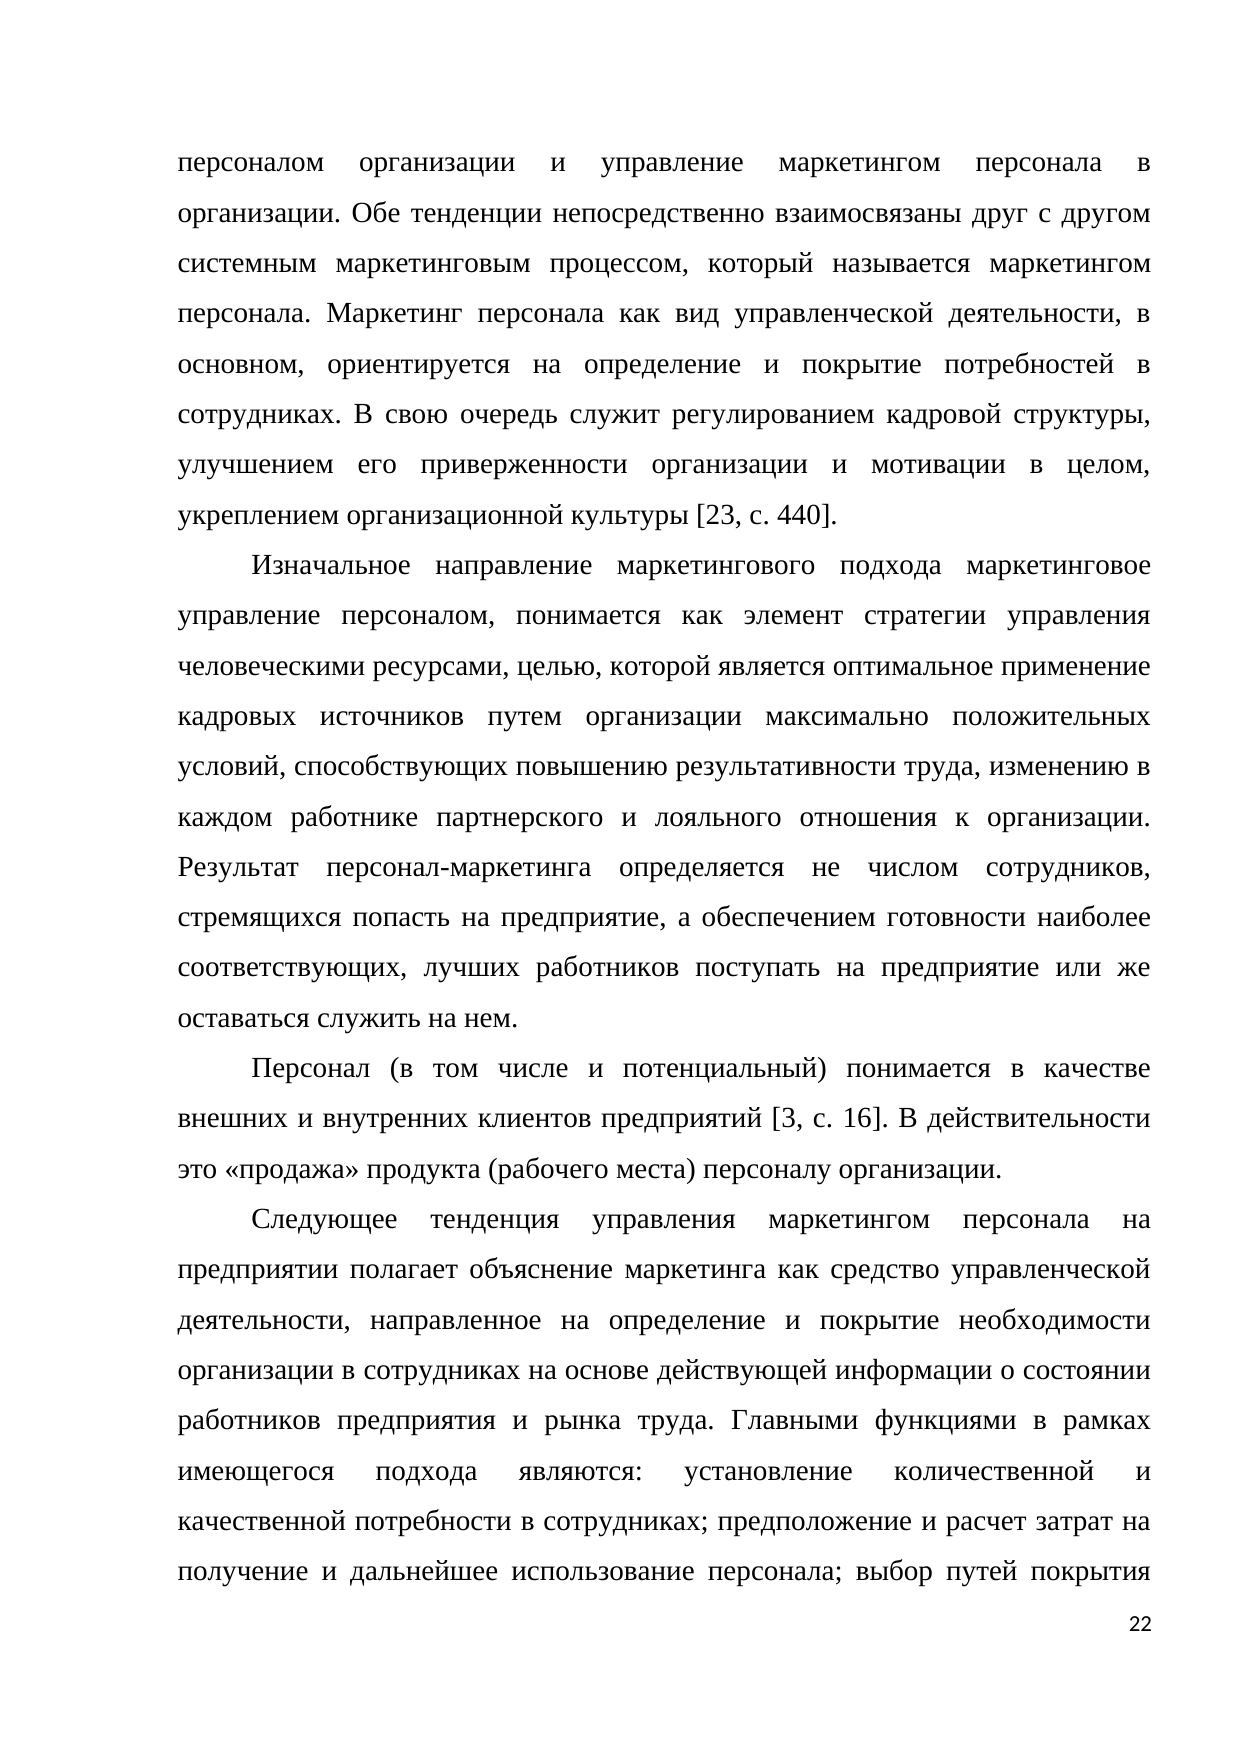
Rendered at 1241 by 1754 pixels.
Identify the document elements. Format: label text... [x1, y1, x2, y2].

text Изначальное направление маркетингового подхода маркетинговое управление персоналом, понимается как элемент стратегии управления человеческими ресурсами, целью, которой является оптимальное применение кадровых источников путем организации максимально положительных условий, способствующих повышению результативности труда, изменению в каждом работнике партнерского и лояльного отношения к организации. Результат персонал-маркетинга определяется не числом сотрудников, стремящихся попасть на предприятие, а обеспечением готовности наиболее соответствующих, лучших работников поступать на предприятие или же оставаться служить на нем. [177, 547, 1152, 1033]
text Персонал (в том числе и потенциальный) понимается в качестве внешних и внутренних клиентов предприятий [3, с. 16]. В действительности это «продажа» продукта (рабочего места) персоналу организации. [177, 1050, 1152, 1184]
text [177, 144, 1152, 530]
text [177, 1201, 1152, 1587]
